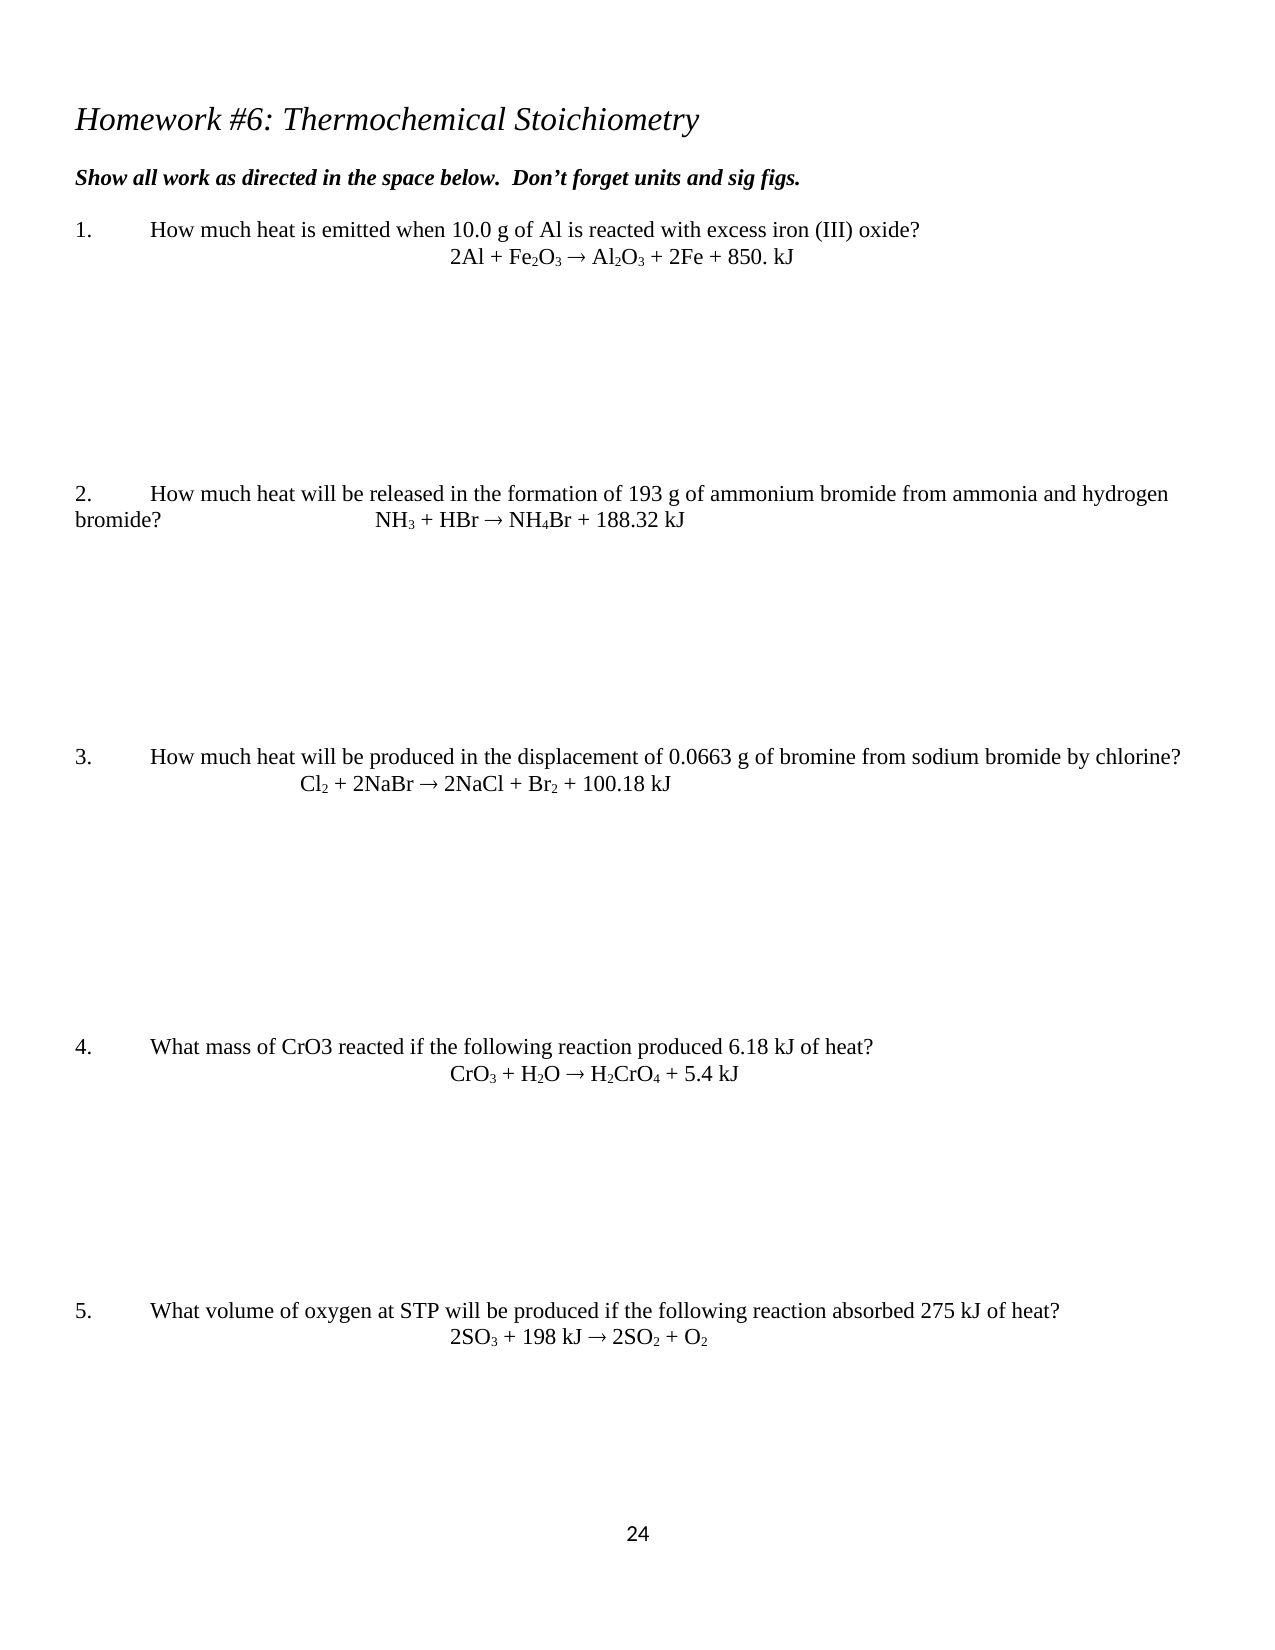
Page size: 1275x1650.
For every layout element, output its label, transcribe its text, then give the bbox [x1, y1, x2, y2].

text 2Al + Fe2O3 Al2O3 + 2Fe + 850. kJ [75, 243, 1200, 269]
text 1. How much heat is emitted when 10.0 g of Al is reacted with excess iron (III) oxide? [75, 216, 1200, 243]
text Homework #6: Thermochemical Stoichiometry [75, 99, 1200, 137]
text 5. What volume of oxygen at STP will be produced if the following reaction absorbed 275 kJ of heat? [75, 1297, 1200, 1323]
text Show all work as directed in the space below. Don’t forget units and sig figs. [75, 164, 1200, 190]
text 2SO3 + 198 kJ 2SO2 + O2 [75, 1323, 1200, 1349]
text 4. What mass of CrO3 reacted if the following reaction produced 6.18 kJ of heat? [75, 1033, 1200, 1060]
text 3. How much heat will be produced in the displacement of 0.0663 g of bromine from sodium bromide by chlorine? Cl2 + 2NaBr 2NaCl + Br2 + 100.18 kJ [75, 743, 1200, 796]
text CrO3 + H2O H2CrO4 + 5.4 kJ [75, 1060, 1200, 1086]
text 2. How much heat will be released in the formation of 193 g of ammonium bromide from ammonia and hydrogen bromide? NH3 + HBr NH4Br + 188.32 kJ [75, 480, 1200, 533]
